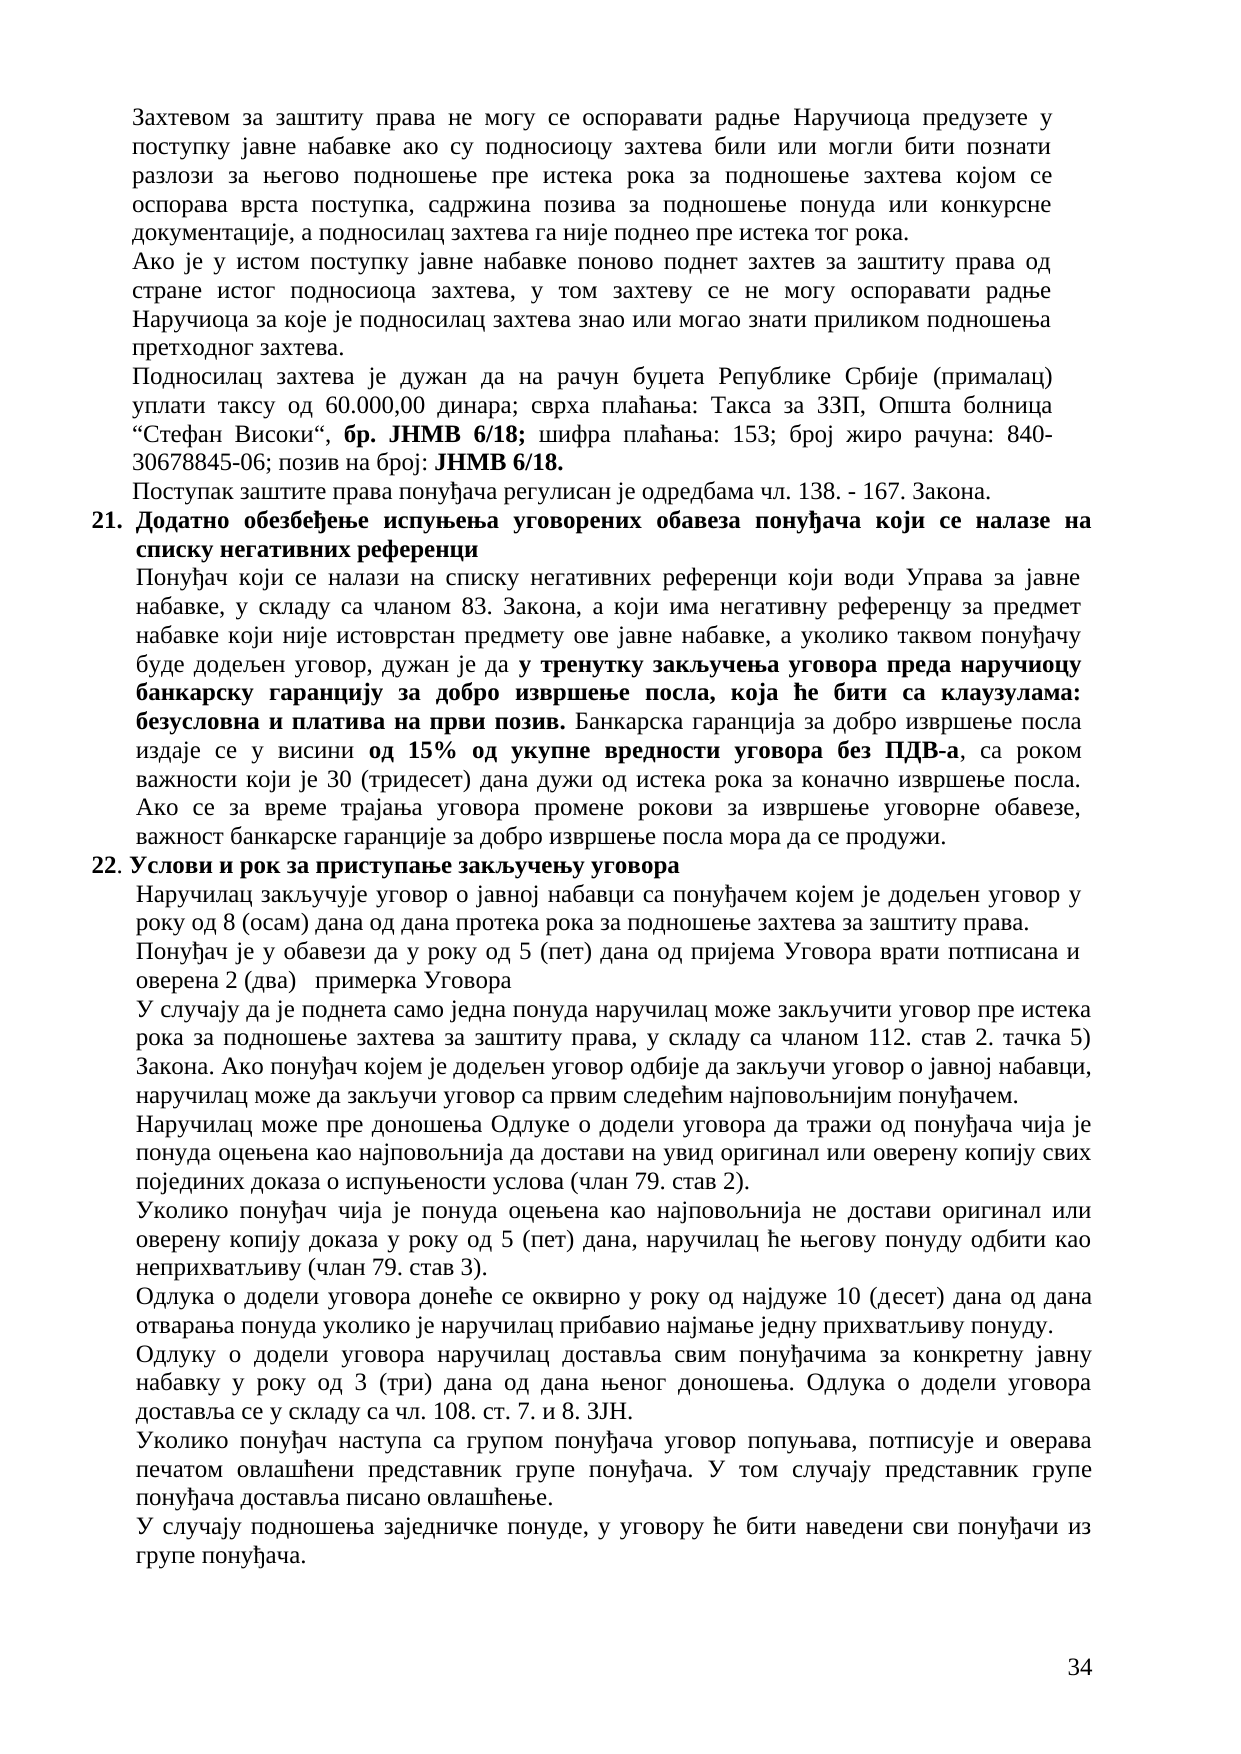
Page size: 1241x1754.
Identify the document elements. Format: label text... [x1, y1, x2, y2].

text Понуђач који се налази на списку негативних референци који води Управа за јавне набавке, у складу са чланом 83. Закона, а који има негативну референцу за предмет набавке који није истоврстан предмету ове јавне набавке, а уколико таквом понуђачу буде додељен уговор, дужан је да у тренутку закључења уговора преда наручиоцу банкарску гаранцију за добро извршење посла, која ће бити са клаузулама: безусловна и платива на први позив. Банкарска гаранција за добро извршење посла издаје се у висини од 15% од укупне вредности уговора без ПДВ-а, са роком важности који је 30 (тридесет) дана дужи од истека рока за коначно извршење посла. Ако се за време трајања уговора промене рокови за извршење уговорне обавезе, важност банкарске гаранције за добро извршење посла мора да се продужи. [91, 562, 1082, 850]
text Поступак заштите права понуђача регулисан је одредбама чл. 138. - 167. Закона. [72, 476, 1052, 505]
text 22. Услови и рок за приступање закључењу уговора [91, 850, 1082, 879]
text Одлука о додели уговора донеће се оквирно у року од најдуже 10 (десет) дана од дана отварања понуда уколико је наручилац прибавио најмање једну прихватљиву понуду. [136, 1281, 1093, 1339]
text Наручилац закључује уговор о јавној набавци са понуђачем којем је додељен уговор у року од 8 (осам) дана од дана протека рока за подношење захтева за заштиту права. [136, 879, 1082, 936]
text Захтевом за заштиту права не могу се оспоравати радње Наручиоца предузете у поступку јавне набавке ако су подносиоцу захтева били или могли бити познати разлози за његово подношење пре истека рока за подношење захтева којом се оспорава врста поступка, садржина позива за подношење понуда или конкурсне документације, а подносилац захтева га није поднео пре истека тог рока. [132, 102, 1052, 246]
text Понуђач је у обавези да у року од 5 (пет) дана од пријема Уговора врати потписана и оверена 2 (два) примерка Уговора [136, 936, 1082, 994]
text Одлуку о додели уговора наручилац доставља свим понуђачима за конкретну јавну набавку у року од 3 (три) дана од дана њеног доношења. Одлука о додели уговора доставља се у складу са чл. 108. ст. 7. и 8. ЗЈН. [136, 1339, 1093, 1425]
text Наручилац може пре доношења Одлуке о додели уговора да тражи од понуђача чија је понуда оцењена као најповољнија да достави на увид оригинал или оверену копију свих појединих доказа о испуњености услова (члан 79. став 2). [136, 1109, 1093, 1195]
text Ако је у истом поступку јавне набавке поново поднет захтев за заштиту права од стране истог подносиоца захтева, у том захтеву се не могу оспоравати радње Наручиоца за које је подносилац захтева знао или могао знати приликом подношења претходног захтева. [132, 246, 1052, 361]
text Уколико понуђач наступа са групом понуђача уговор попуњава, потписује и оверава печатом овлашћени представник групе понуђача. У том случају представник групе понуђача доставља писано овлашћење. [136, 1425, 1093, 1511]
text У случају подношења заједничке понуде, у уговору ће бити наведени сви понуђачи из групе понуђача. [136, 1511, 1093, 1569]
text Подносилац захтева је дужан да на рачун буџета Републике Србије (прималац) уплати таксу од 60.000,00 динара; сврха плаћања: Такса за ЗЗП, Oпшта болница “Стефан Високи“, бр. ЈНМВ 6/18; шифра плаћања: 153; број жиро рачуна: 840-30678845-06; позив на број: ЈНМВ 6/18. [132, 361, 1052, 476]
list Додатно обезбеђење испуњења уговорених обавеза понуђача који се налазе на списку негативних референци [91, 505, 1093, 562]
text Уколико понуђач чија је понуда оцењена као најповољнија не достави оригинал или оверену копију доказа у року од 5 (пет) дана, наручилац ће његову понуду одбити као неприхватљиву (члан 79. став 3). [136, 1195, 1093, 1281]
text У случају да је поднета само једна понуда наручилац може закључити уговор пре истека рока за подношење захтева за заштиту права, у складу са чланом 112. став 2. тачка 5) Закона. Ако понуђач којем је додељен уговор одбије да закључи уговор о јавној набавци, наручилац може да закључи уговор са првим следећим најповољнијим понуђачем. [136, 994, 1093, 1109]
